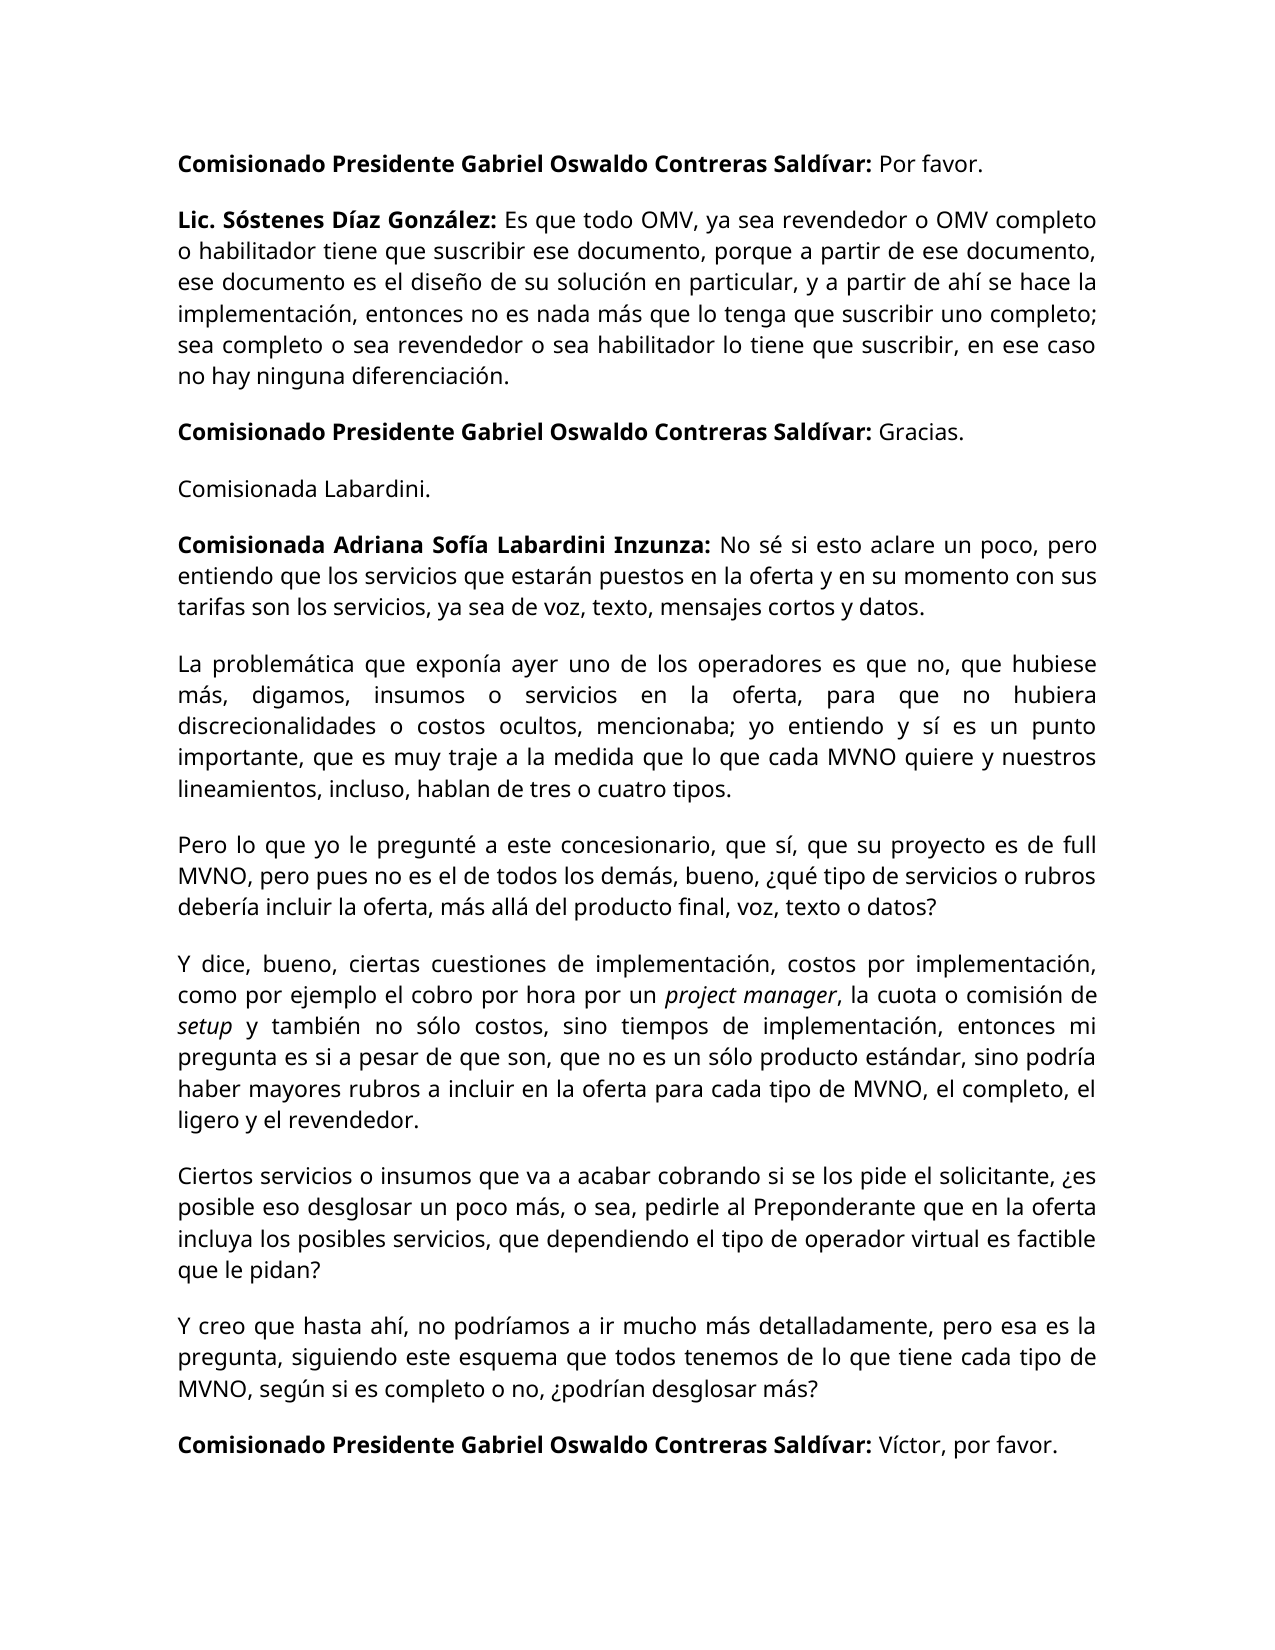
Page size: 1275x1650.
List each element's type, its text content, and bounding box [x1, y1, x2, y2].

text Ciertos servicios o insumos que va a acabar cobrando si se los pide el solicitante, ¿es posible eso desglosar un poco más, o sea, pedirle al Preponderante que en la oferta incluya los posibles servicios, que dependiendo el tipo de operador virtual es factible que le pidan? [177, 1160, 1098, 1285]
text Comisionado Presidente Gabriel Oswaldo Contreras Saldívar: Víctor, por favor. [177, 1429, 1098, 1460]
text Y creo que hasta ahí, no podríamos a ir mucho más detalladamente, pero esa es la pregunta, siguiendo este esquema que todos tenemos de lo que tiene cada tipo de MVNO, según si es completo o no, ¿podrían desglosar más? [177, 1310, 1098, 1404]
text Comisionado Presidente Gabriel Oswaldo Contreras Saldívar: Por favor. [177, 148, 1098, 179]
text Comisionado Presidente Gabriel Oswaldo Contreras Saldívar: Gracias. [177, 416, 1098, 448]
text La problemática que exponía ayer uno de los operadores es que no, que hubiese más, digamos, insumos o servicios en la oferta, para que no hubiera discrecionalidades o costos ocultos, mencionaba; yo entiendo y sí es un punto importante, que es muy traje a la medida que lo que cada MVNO quiere y nuestros lineamientos, incluso, hablan de tres o cuatro tipos. [177, 648, 1098, 804]
text Comisionada Adriana Sofía Labardini Inzunza: No sé si esto aclare un poco, pero entiendo que los servicios que estarán puestos en la oferta y en su momento con sus tarifas son los servicios, ya sea de voz, texto, mensajes cortos y datos. [177, 529, 1098, 623]
text Y dice, bueno, ciertas cuestiones de implementación, costos por implementación, como por ejemplo el cobro por hora por un project manager, la cuota o comisión de setup y también no sólo costos, sino tiempos de implementación, entonces mi pregunta es si a pesar de que son, que no es un sólo producto estándar, sino podría haber mayores rubros a incluir en la oferta para cada tipo de MVNO, el completo, el ligero y el revendedor. [177, 948, 1098, 1135]
text Pero lo que yo le pregunté a este concesionario, que sí, que su proyecto es de full MVNO, pero pues no es el de todos los demás, bueno, ¿qué tipo de servicios o rubros debería incluir la oferta, más allá del producto final, voz, texto o datos? [177, 829, 1098, 923]
text Lic. Sóstenes Díaz González: Es que todo OMV, ya sea revendedor o OMV completo o habilitador tiene que suscribir ese documento, porque a partir de ese documento, ese documento es el diseño de su solución en particular, y a partir de ahí se hace la implementación, entonces no es nada más que lo tenga que suscribir uno completo; sea completo o sea revendedor o sea habilitador lo tiene que suscribir, en ese caso no hay ninguna diferenciación. [177, 204, 1098, 391]
text Comisionada Labardini. [177, 473, 1098, 504]
